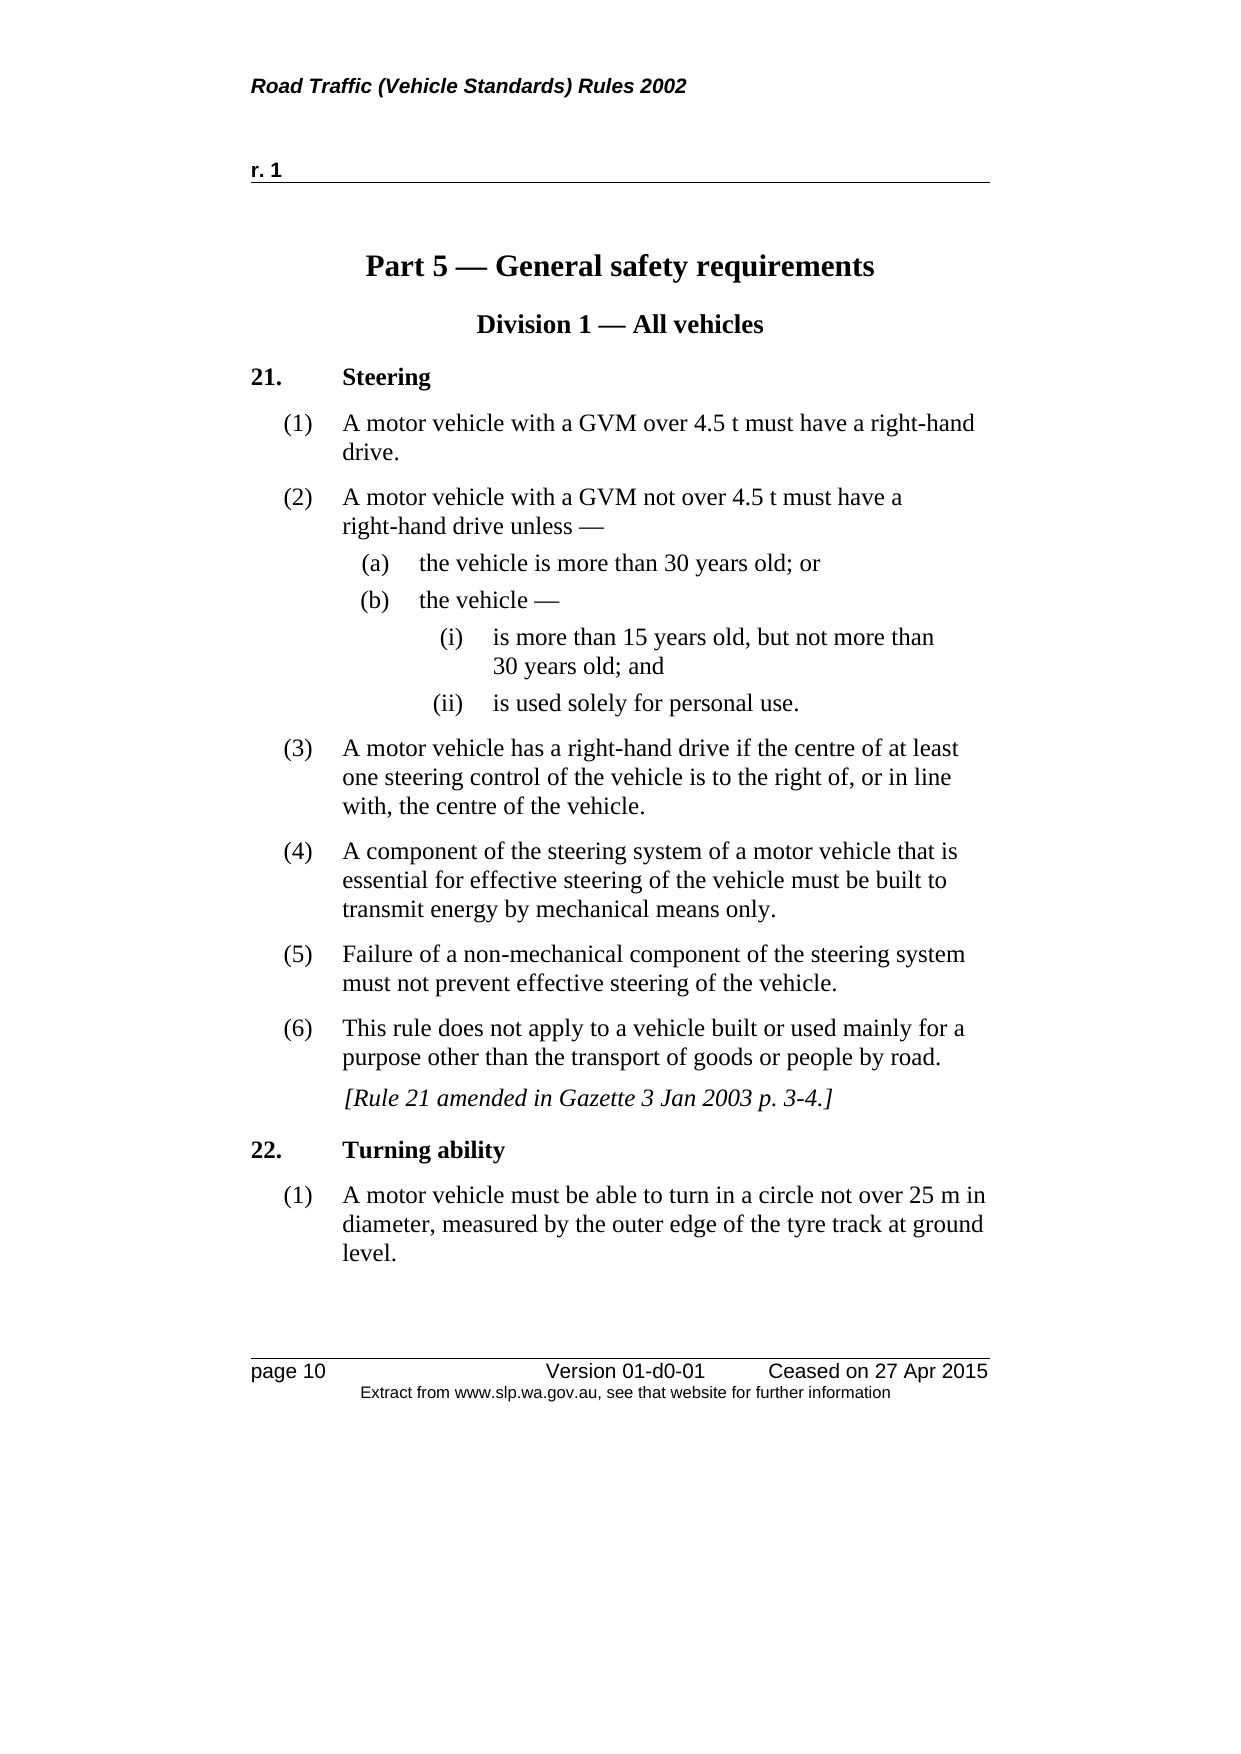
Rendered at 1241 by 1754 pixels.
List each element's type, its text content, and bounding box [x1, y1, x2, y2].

subtitle 22. Turning ability [251, 1135, 990, 1164]
text (1) A motor vehicle must be able to turn in a circle not over 25 m in diameter, measured by the outer edge of the tyre track at ground level. [251, 1180, 990, 1267]
text (i) is more than 15 years old, but not more than 30 years old; and [251, 622, 990, 679]
text (3) A motor vehicle has a right-hand drive if the centre of at least one steering control of the vehicle is to the right of, or in line with, the centre of the vehicle. [251, 733, 990, 819]
text (1) A motor vehicle with a GVM over 4.5 t must have a right-hand drive. [251, 408, 990, 465]
text (b) the vehicle — [251, 585, 990, 614]
subtitle Part 5 — General safety requirements [251, 247, 990, 283]
text (5) Failure of a non-mechanical component of the steering system must not prevent effective steering of the vehicle. [251, 939, 990, 997]
text (ii) is used solely for personal use. [251, 688, 990, 717]
text (4) A component of the steering system of a motor vehicle that is essential for effective steering of the vehicle must be built to transmit energy by mechanical means only. [251, 836, 990, 922]
text (6) This rule does not apply to a vehicle built or used mainly for a purpose other than the transport of goods or people by road. [251, 1013, 990, 1071]
text (2) A motor vehicle with a GVM not over 4.5 t must have a right-hand drive unless — [251, 482, 990, 539]
subtitle Division 1 — All vehicles [251, 308, 990, 339]
subtitle 21. Steering [251, 362, 990, 391]
text (a) the vehicle is more than 30 years old; or [251, 548, 990, 577]
text [Rule 21 amended in Gazette 3 Jan 2003 p. 3-4.] [251, 1083, 990, 1112]
